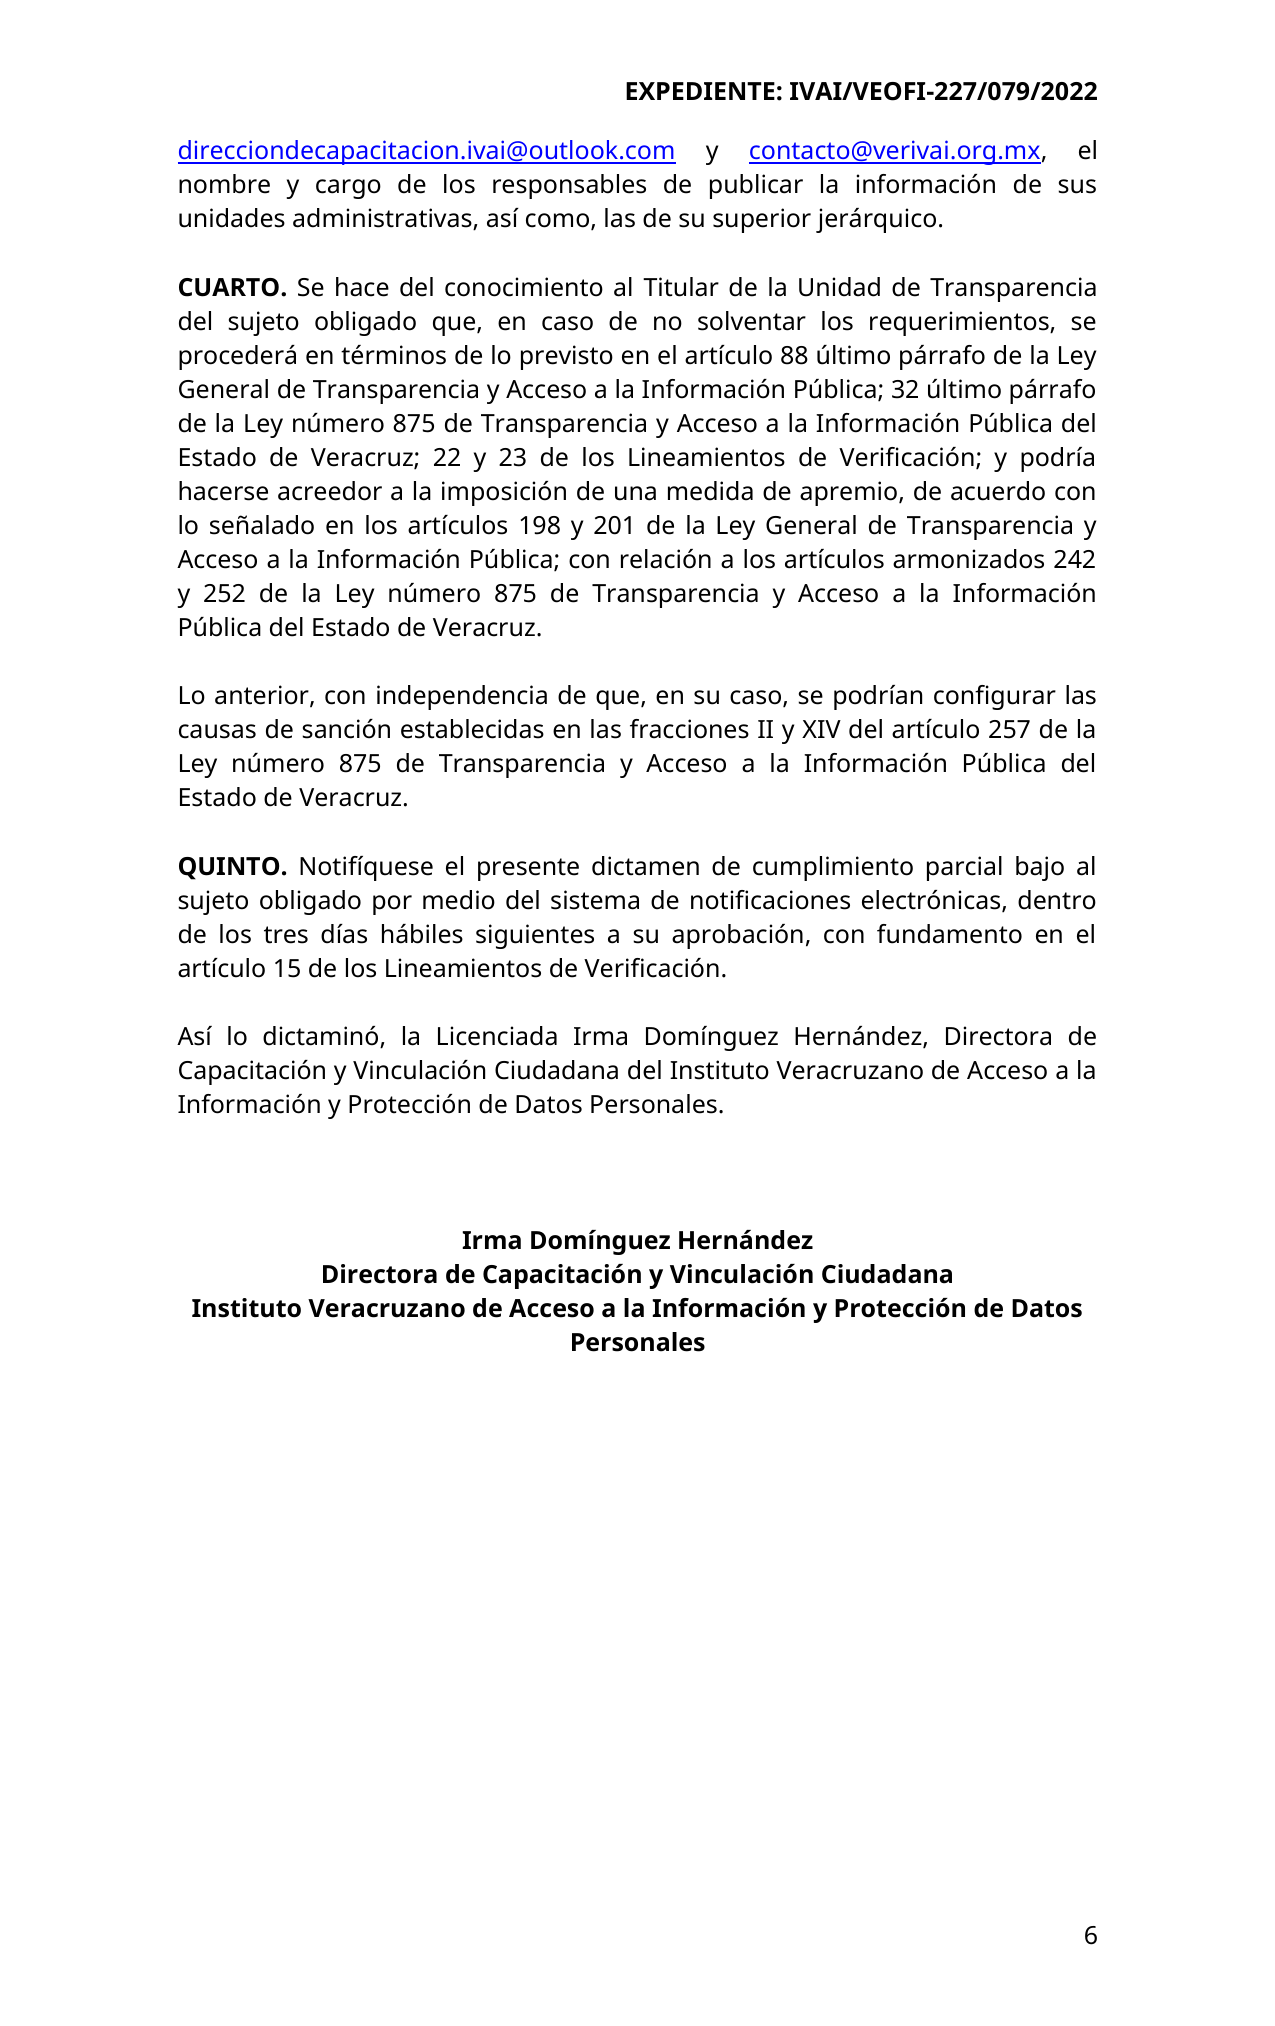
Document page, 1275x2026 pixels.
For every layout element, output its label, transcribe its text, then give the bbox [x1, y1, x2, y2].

text QUINTO. Notifíquese el presente dictamen de cumplimiento parcial bajo al sujeto obligado por medio del sistema de notificaciones electrónicas, dentro de los tres días hábiles siguientes a su aprobación, con fundamento en el artículo 15 de los Lineamientos de Verificación. [177, 848, 1098, 984]
text Lo anterior, con independencia de que, en su caso, se podrían configurar las causas de sanción establecidas en las fracciones II y XIV del artículo 257 de la Ley número 875 de Transparencia y Acceso a la Información Pública del Estado de Veracruz. [177, 678, 1098, 814]
text Directora de Capacitación y Vinculación Ciudadana [177, 1257, 1098, 1291]
text Irma Domínguez Hernández [177, 1223, 1098, 1257]
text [177, 133, 1098, 235]
text Así lo dictaminó, la Licenciada Irma Domínguez Hernández, Directora de Capacitación y Vinculación Ciudadana del Instituto Veracruzano de Acceso a la Información y Protección de Datos Personales. [177, 1018, 1098, 1121]
text CUARTO. Se hace del conocimiento al Titular de la Unidad de Transparencia del sujeto obligado que, en caso de no solventar los requerimientos, se procederá en términos de lo previsto en el artículo 88 último párrafo de la Ley General de Transparencia y Acceso a la Información Pública; 32 último párrafo de la Ley número 875 de Transparencia y Acceso a la Información Pública del Estado de Veracruz; 22 y 23 de los Lineamientos de Verificación; y podría hacerse acreedor a la imposición de una medida de apremio, de acuerdo con lo señalado en los artículos 198 y 201 de la Ley General de Transparencia y Acceso a la Información Pública; con relación a los artículos armonizados 242 y 252 de la Ley número 875 de Transparencia y Acceso a la Información Pública del Estado de Veracruz. [177, 269, 1098, 644]
text Instituto Veracruzano de Acceso a la Información y Protección de Datos Personales [177, 1291, 1098, 1359]
